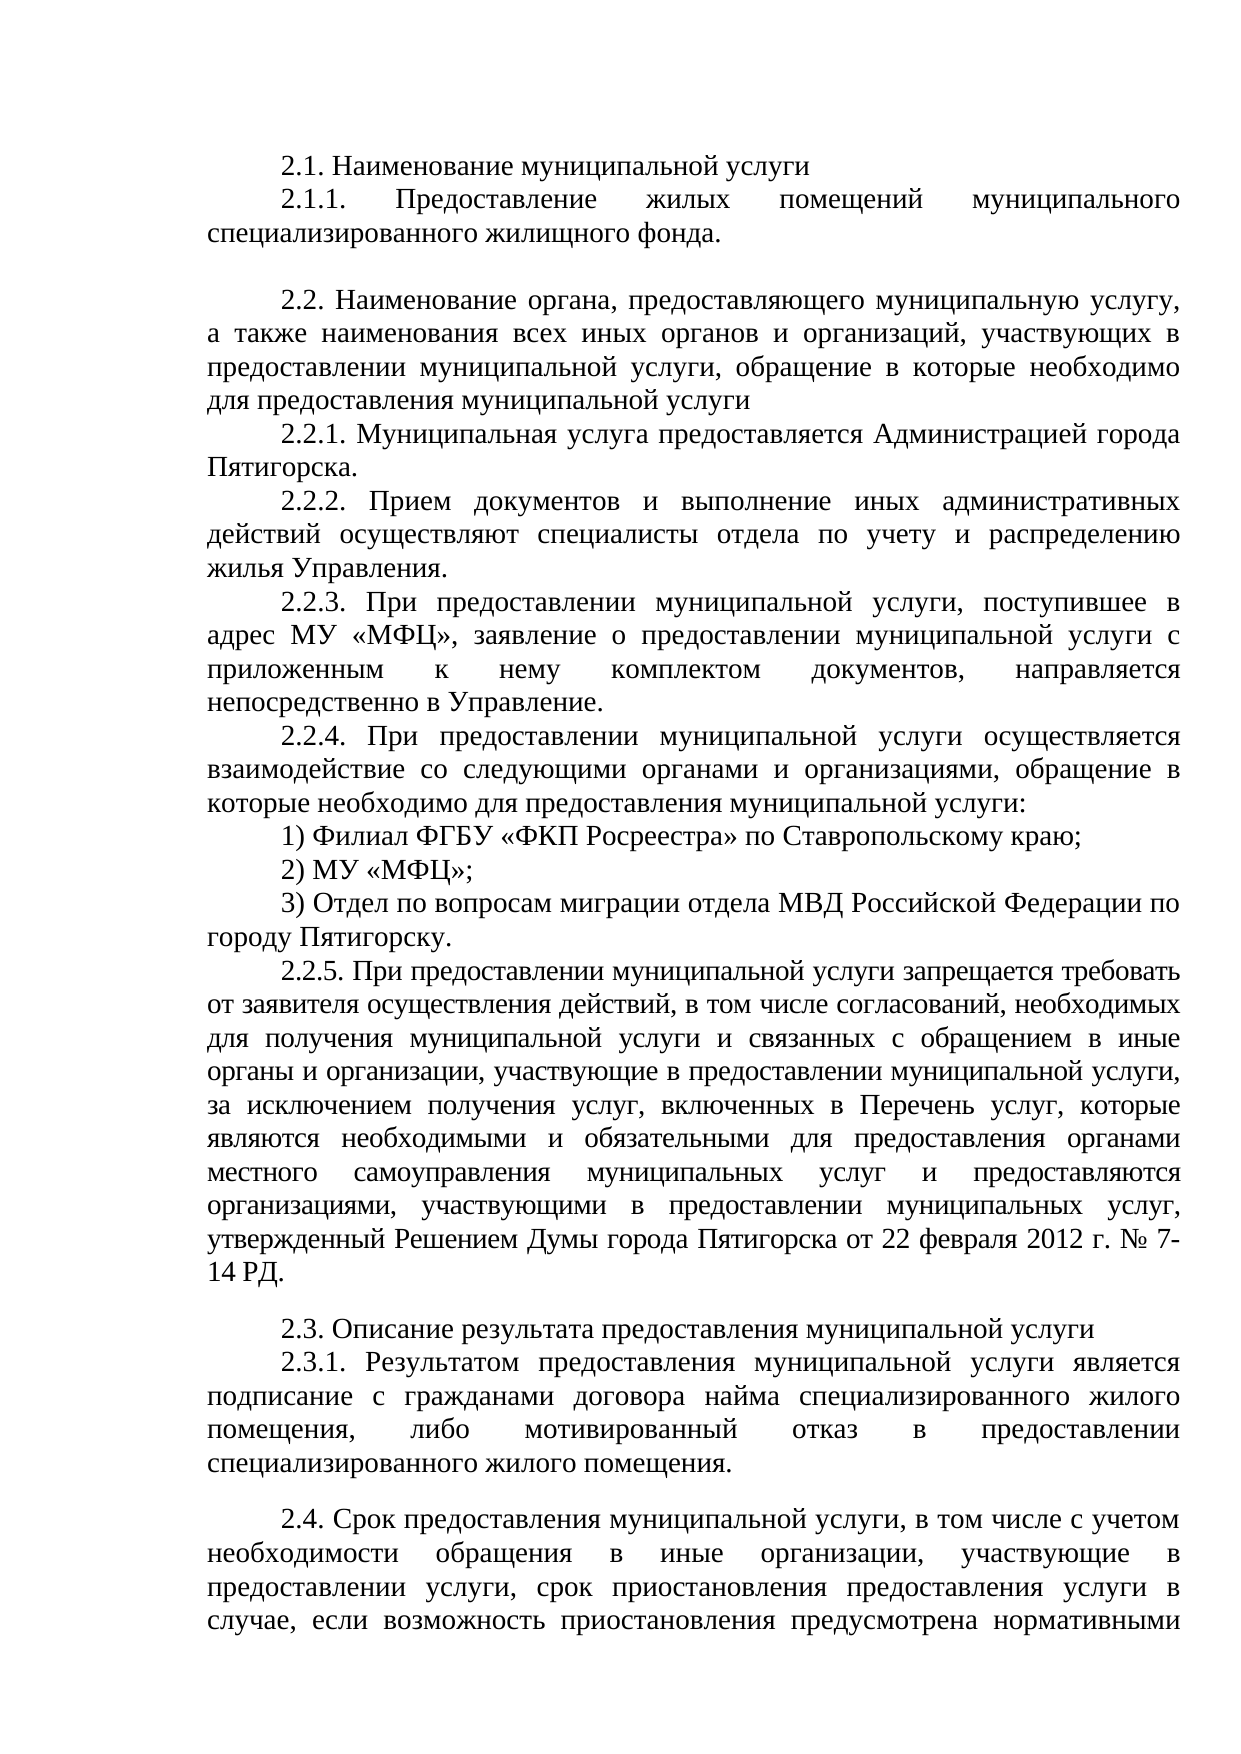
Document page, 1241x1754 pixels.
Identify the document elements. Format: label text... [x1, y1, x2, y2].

title 2.1. Наименование муниципальной услуги [207, 148, 1181, 181]
title 2.3. Описание результата предоставления муниципальной услуги [207, 1311, 1181, 1344]
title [207, 1502, 1181, 1636]
text 3) Отдел по вопросам миграции отдела МВД Российской Федерации по городу Пятигорску. [207, 886, 1181, 953]
text 2.2.3. При предоставлении муниципальной услуги, поступившее в адрес МУ «МФЦ», заявление о предоставлении муниципальной услуги с приложенным к нему комплектом документов, направляется непосредственно в Управление. [207, 584, 1181, 718]
text 1) Филиал ФГБУ «ФКП Росреестра» по Ставропольскому краю; [207, 818, 1181, 852]
text 2.2.2. Прием документов и выполнение иных административных действий осуществляют специалисты отдела по учету и распределению жилья Управления. [207, 483, 1181, 584]
text 2.2.1. Муниципальная услуга предоставляется Администрацией города Пятигорска. [207, 416, 1181, 483]
text 2.2. Наименование органа, предоставляющего муниципальную услугу, а также наименования всех иных органов и организаций, участвующих в предоставлении муниципальной услуги, обращение в которые необходимо для предоставления муниципальной услуги [207, 282, 1181, 416]
text 2.1.1. Предоставление жилых помещений муниципального специализированного жилищного фонда. [207, 181, 1181, 248]
text 2) МУ «МФЦ»; [207, 852, 1181, 886]
text 2.2.4. При предоставлении муниципальной услуги осуществляется взаимодействие со следующими органами и организациями, обращение в которые необходимо для предоставления муниципальной услуги: [207, 718, 1181, 818]
text 2.3.1. Результатом предоставления муниципальной услуги является подписание с гражданами договора найма специализированного жилого помещения, либо мотивированный отказ в предоставлении специализированного жилого помещения. [207, 1344, 1181, 1479]
text 2.2.5. При предоставлении муниципальной услуги запрещается требовать от заявителя осуществления действий, в том числе согласований, необходимых для получения муниципальной услуги и связанных с обращением в иные органы и организации, участвующие в предоставлении муниципальной услуги, за исключением получения услуг, включенных в Перечень услуг, которые являются необходимыми и обязательными для предоставления органами местного самоуправления муниципальных услуг и предоставляются организациями, участвующими в предоставлении муниципальных услуг, утвержденный Решением Думы города Пятигорска от 22 февраля 2012 г. № 7-14 РД. [207, 953, 1181, 1288]
